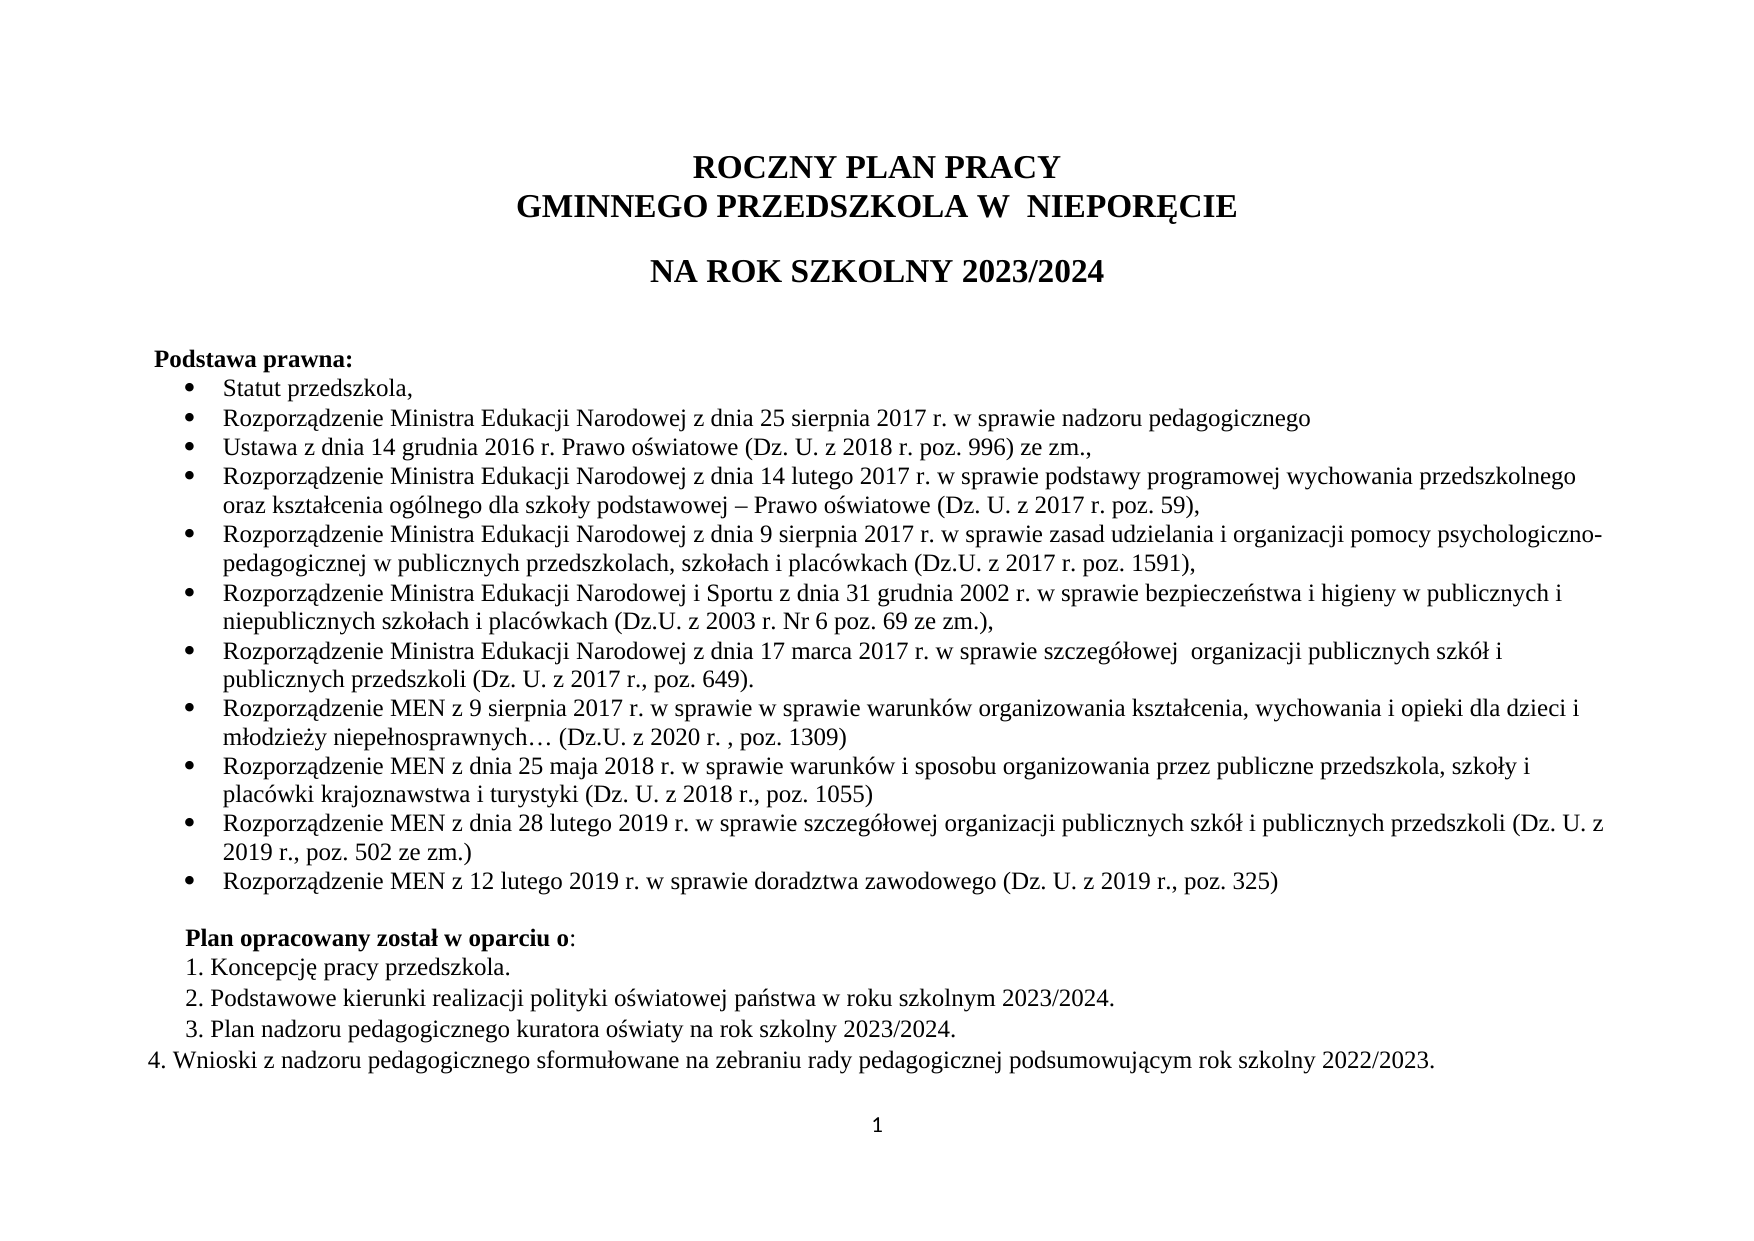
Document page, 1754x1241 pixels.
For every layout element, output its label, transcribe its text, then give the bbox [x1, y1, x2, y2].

list Ustawa z dnia 14 grudnia 2016 r. Prawo oświatowe (Dz. U. z 2018 r. poz. 996) ze zm., [185, 432, 1606, 461]
text ROCZNY PLAN PRACY [148, 148, 1606, 186]
text 2. Podstawowe kierunki realizacji polityki oświatowej państwa w roku szkolnym 2023/2024. [185, 983, 1606, 1012]
list Rozporządzenie MEN z dnia 28 lutego 2019 r. w sprawie szczegółowej organizacji publicznych szkół i publicznych przedszkoli (Dz. U. z 2019 r., poz. 502 ze zm.) [185, 808, 1606, 866]
text Plan opracowany został w oparciu o: [185, 923, 1606, 952]
list Rozporządzenie MEN z 9 sierpnia 2017 r. w sprawie w sprawie warunków organizowania kształcenia, wychowania i opieki dla dzieci i młodzieży niepełnosprawnych… (Dz.U. z 2020 r. , poz. 1309) [185, 693, 1606, 751]
list Rozporządzenie Ministra Edukacji Narodowej z dnia 14 lutego 2017 r. w sprawie podstawy programowej wychowania przedszkolnego oraz kształcenia ogólnego dla szkoły podstawowej – Prawo oświatowe (Dz. U. z 2017 r. poz. 59), [185, 461, 1606, 519]
list Rozporządzenie Ministra Edukacji Narodowej z dnia 17 marca 2017 r. w sprawie szczegółowej organizacji publicznych szkół i publicznych przedszkoli (Dz. U. z 2017 r., poz. 649). [185, 636, 1606, 693]
text GMINNEGO PRZEDSZKOLA W NIEPORĘCIE [148, 186, 1606, 224]
text NA ROK SZKOLNY 2023/2024 [148, 251, 1606, 289]
text 1. Koncepcję pracy przedszkola. [185, 952, 1606, 981]
list Rozporządzenie Ministra Edukacji Narodowej z dnia 9 sierpnia 2017 r. w sprawie zasad udzielania i organizacji pomocy psychologiczno-pedagogicznej w publicznych przedszkolach, szkołach i placówkach (Dz.U. z 2017 r. poz. 1591), [185, 519, 1606, 577]
list Statut przedszkola, [185, 373, 1606, 402]
list Rozporządzenie Ministra Edukacji Narodowej z dnia 25 sierpnia 2017 r. w sprawie nadzoru pedagogicznego [185, 403, 1606, 431]
list Rozporządzenie MEN z 12 lutego 2019 r. w sprawie doradztwa zawodowego (Dz. U. z 2019 r., poz. 325) [185, 866, 1606, 894]
list Rozporządzenie MEN z dnia 25 maja 2018 r. w sprawie warunków i sposobu organizowania przez publiczne przedszkola, szkoły i placówki krajoznawstwa i turystyki (Dz. U. z 2018 r., poz. 1055) [185, 751, 1606, 808]
text 4. Wnioski z nadzoru pedagogicznego sformułowane na zebraniu rady pedagogicznej podsumowującym rok szkolny 2022/2023. [148, 1045, 1606, 1073]
text Podstawa prawna: [148, 344, 1606, 373]
list Rozporządzenie Ministra Edukacji Narodowej i Sportu z dnia 31 grudnia 2002 r. w sprawie bezpieczeństwa i higieny w publicznych i niepublicznych szkołach i placówkach (Dz.U. z 2003 r. Nr 6 poz. 69 ze zm.), [185, 578, 1606, 635]
text 3. Plan nadzoru pedagogicznego kuratora oświaty na rok szkolny 2023/2024. [185, 1014, 1606, 1043]
